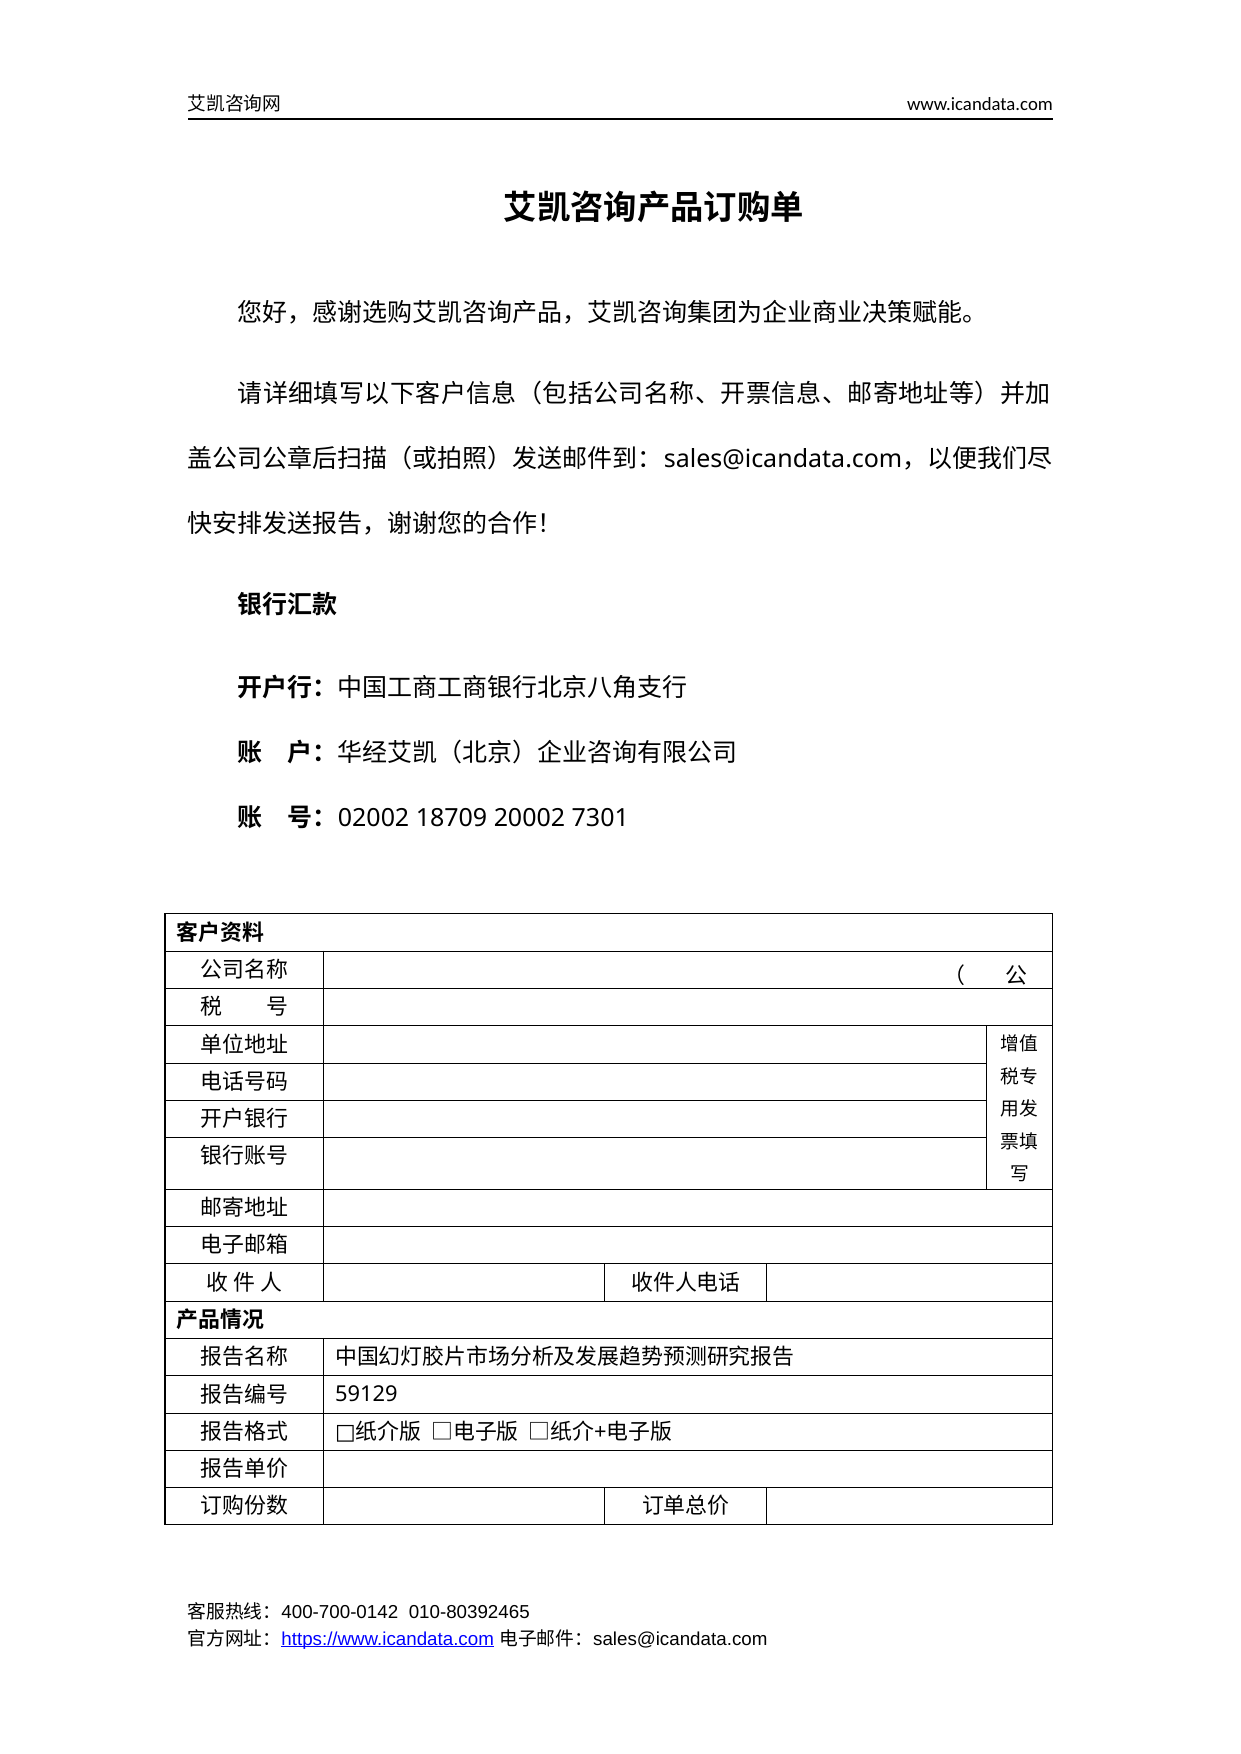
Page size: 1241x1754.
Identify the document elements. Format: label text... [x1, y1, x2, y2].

table_cell 电话号码 [166, 1064, 323, 1100]
text 请详细填写以下客户信息（包括公司名称、开票信息、邮寄地址等）并加盖公司公章后扫描（或拍照）发送邮件到：sales@icandata.com，以便我们尽快安排发送报告，谢谢您的合作！ [187, 359, 1053, 554]
text 账 号：02002 18709 20002 7301 [187, 783, 1053, 848]
table_cell [324, 1227, 1052, 1263]
table_cell 报告编号 [166, 1376, 323, 1412]
table_cell [324, 1451, 1052, 1487]
table_cell [324, 1264, 604, 1301]
table_cell 中国幻灯胶片市场分析及发展趋势预测研究报告 [324, 1339, 1052, 1375]
table_cell 订单总价 [605, 1488, 766, 1524]
table_cell 电子邮箱 [166, 1227, 323, 1263]
table_cell 收 件 人 [166, 1264, 323, 1301]
table_cell [767, 1264, 1052, 1301]
table_cell 收件人电话 [605, 1264, 766, 1301]
table_cell [324, 1138, 986, 1189]
table_cell [324, 952, 1052, 988]
table_cell 银行账号 [166, 1138, 323, 1189]
text 银行汇款 [187, 570, 1053, 635]
table_cell [324, 989, 1052, 1025]
table_cell [324, 1026, 986, 1062]
table_cell 公司名称 [166, 952, 323, 988]
table_cell 开户银行 [166, 1101, 323, 1137]
table_cell [324, 1190, 1052, 1226]
table_header 客户资料 [166, 914, 1052, 951]
text 艾凯咨询产品订购单 [187, 172, 1053, 237]
table_cell 产品情况 [166, 1302, 1052, 1338]
table_cell [324, 1101, 986, 1137]
table_cell 报告单价 [166, 1451, 323, 1487]
text 账 户：华经艾凯（北京）企业咨询有限公司 [187, 718, 1053, 783]
table_cell 报告格式 [166, 1414, 323, 1450]
table_cell 邮寄地址 [166, 1190, 323, 1226]
table_cell 增值税专用发票填写 [987, 1026, 1052, 1189]
table_cell 59129 [324, 1376, 1052, 1412]
text 开户行：中国工商工商银行北京八角支行 [187, 653, 1053, 718]
table_cell [324, 1064, 986, 1100]
table_cell [767, 1488, 1052, 1524]
table_cell 订购份数 [166, 1488, 323, 1524]
table_cell 单位地址 [166, 1026, 323, 1062]
table_cell 税 号 [166, 989, 323, 1025]
table_cell □纸介版 □电子版 □纸介+电子版 [324, 1414, 1052, 1450]
table_cell [324, 1488, 604, 1524]
table_cell 报告名称 [166, 1339, 323, 1375]
text 您好，感谢选购艾凯咨询产品，艾凯咨询集团为企业商业决策赋能。 [187, 278, 1053, 343]
